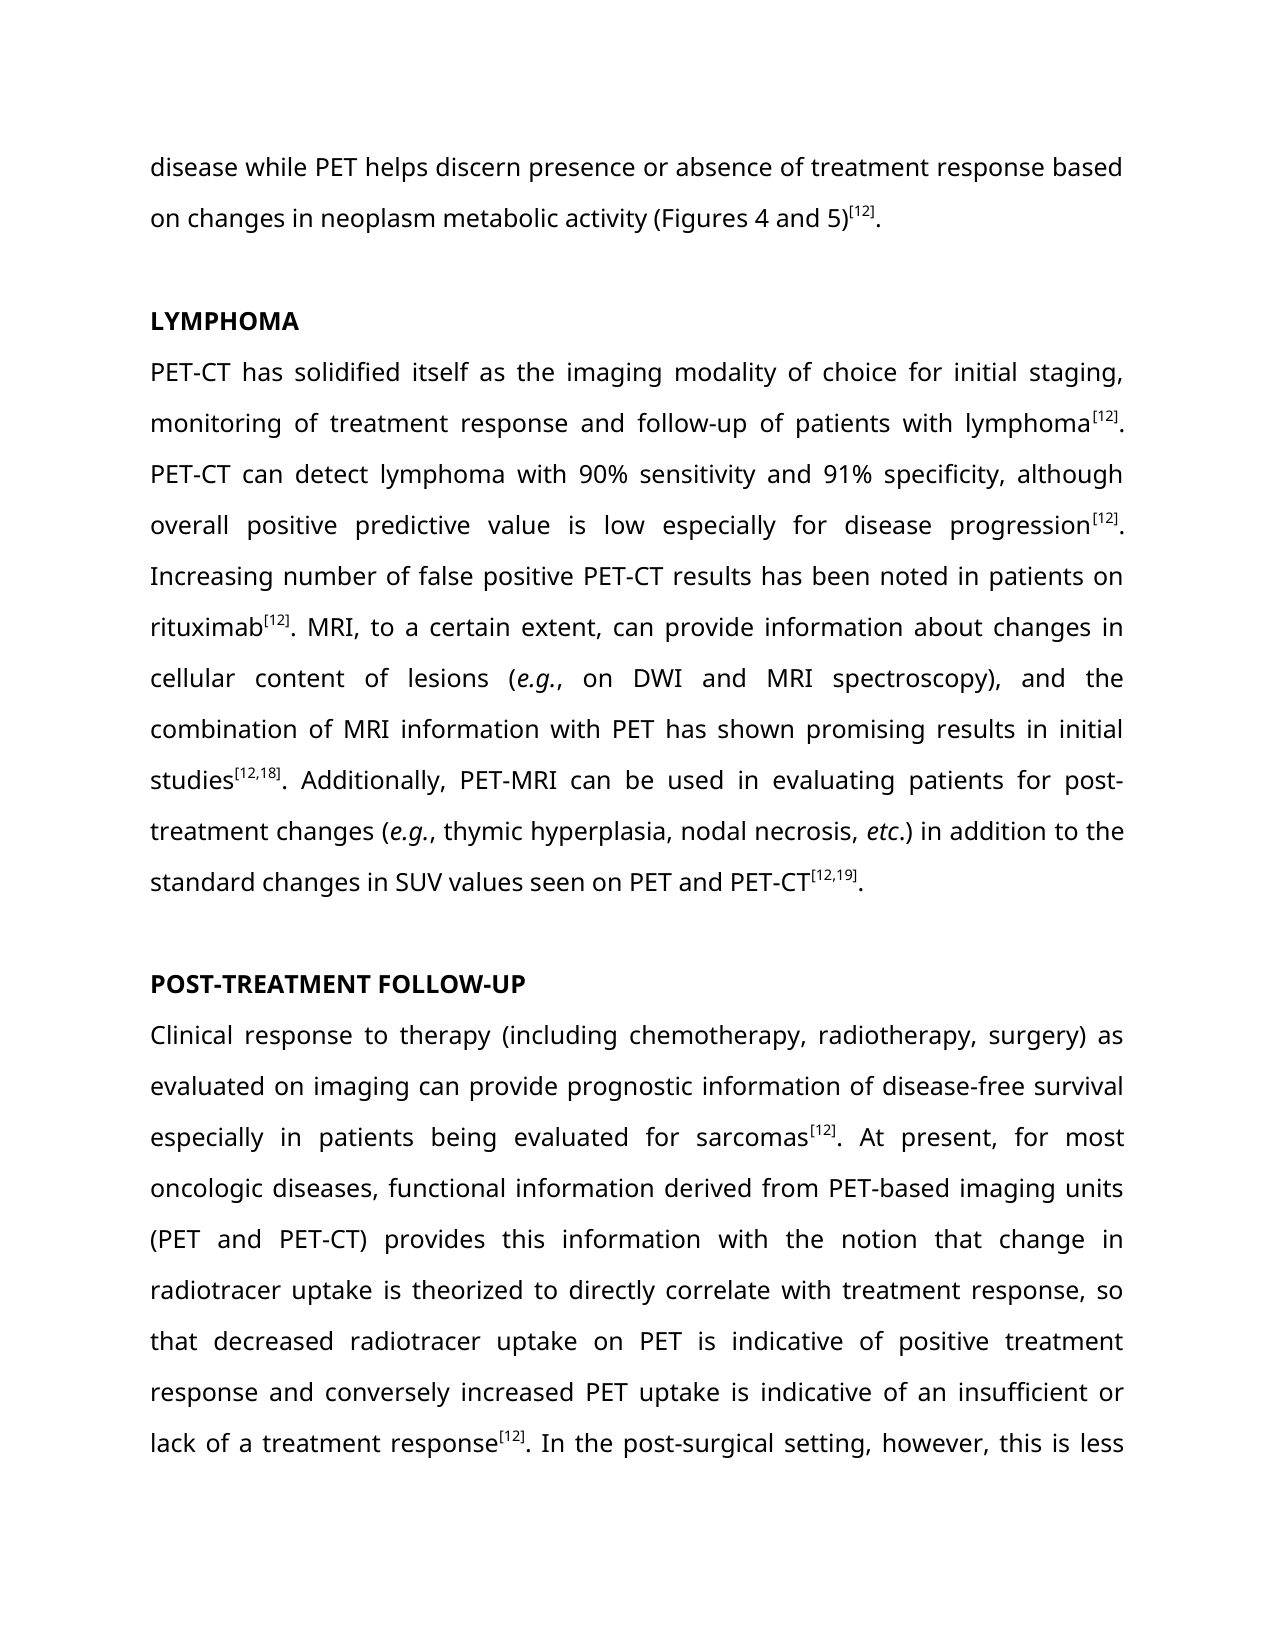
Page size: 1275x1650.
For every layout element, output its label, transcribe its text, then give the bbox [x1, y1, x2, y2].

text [150, 1018, 1125, 1460]
text PET-CT has solidified itself as the imaging modality of choice for initial staging, monitoring of treatment response and follow-up of patients with lymphoma[12]. PET-CT can detect lymphoma with 90% sensitivity and 91% specificity, although overall positive predictive value is low especially for disease progression[12]. Increasing number of false positive PET-CT results has been noted in patients on rituximab[12]. MRI, to a certain extent, can provide information about changes in cellular content of lesions (e.g., on DWI and MRI spectroscopy), and the combination of MRI information with PET has shown promising results in initial studies[12,18]. Additionally, PET-MRI can be used in evaluating patients for post-treatment changes (e.g., thymic hyperplasia, nodal necrosis, etc.) in addition to the standard changes in SUV values seen on PET and PET-CT[12,19]. [150, 354, 1125, 899]
text LYMPHOMA [150, 303, 1125, 337]
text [150, 150, 1125, 235]
text POST-TREATMENT FOLLOW-UP [150, 967, 1125, 1001]
